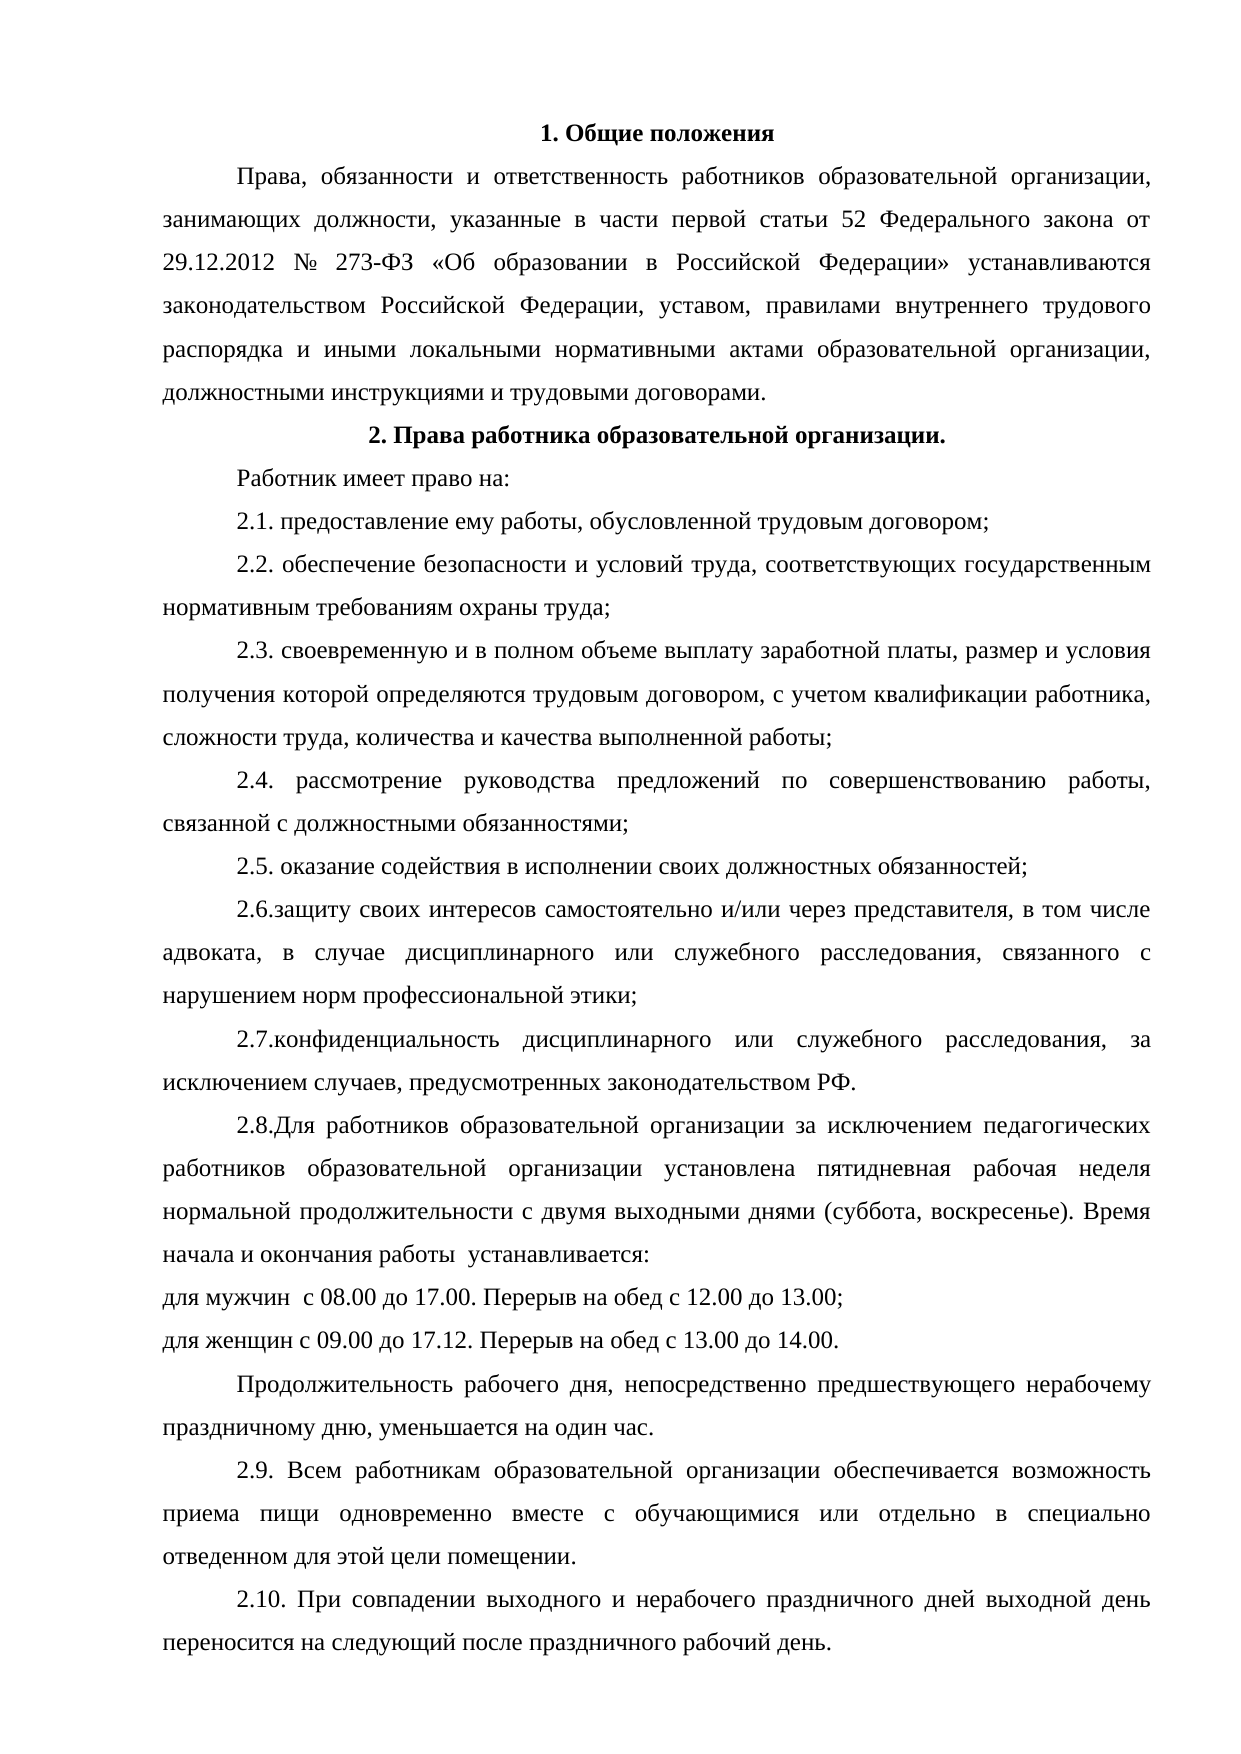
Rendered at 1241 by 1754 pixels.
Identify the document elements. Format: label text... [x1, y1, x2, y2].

text для женщин с 09.00 до 17.12. Перерыв на обед с 13.00 до 14.00. [162, 1326, 1152, 1354]
text 2.10. При совпадении выходного и нерабочего праздничного дней выходной день переносится на следующий после праздничного рабочий день. [162, 1584, 1152, 1656]
text 2.4. рассмотрение руководства предложений по совершенствованию работы, связанной с должностными обязанностями; [162, 765, 1152, 837]
text 2.1. предоставление ему работы, обусловленной трудовым договором; [162, 506, 1152, 535]
text 2.2. обеспечение безопасности и условий труда, соответствующих государственным нормативным требованиям охраны труда; [162, 549, 1152, 621]
text Работник имеет право на: [162, 463, 1152, 492]
text Права, обязанности и ответственность работников образовательной организации, занимающих должности, указанные в части первой статьи 52 Федерального закона от 29.12.2012 № 273-ФЗ «Об образовании в Российской Федерации» устанавливаются законодательством Российской Федерации, уставом, правилами внутреннего трудового распорядка и иными локальными нормативными актами образовательной организации, должностными инструкциями и трудовыми договорами. [162, 161, 1152, 406]
text 2.9. Всем работникам образовательной организации обеспечивается возможность приема пищи одновременно вместе с обучающимися или отдельно в специально отведенном для этой цели помещении. [162, 1455, 1152, 1570]
text 2.7.конфиденциальность дисциплинарного или служебного расследования, за исключением случаев, предусмотренных законодательством РФ. [162, 1024, 1152, 1096]
text 2.8.Для работников образовательной организации за исключением педагогических работников образовательной организации установлена пятидневная рабочая неделя нормальной продолжительности с двумя выходными днями (суббота, воскресенье). Время начала и окончания работы устанавливается: [162, 1110, 1152, 1268]
text 2.5. оказание содействия в исполнении своих должностных обязанностей; [162, 851, 1152, 880]
text Продолжительность рабочего дня, непосредственно предшествующего нерабочему праздничному дню, уменьшается на один час. [162, 1369, 1152, 1441]
text 2.3. своевременную и в полном объеме выплату заработной платы, размер и условия получения которой определяются трудовым договором, с учетом квалификации работника, сложности труда, количества и качества выполненной работы; [162, 636, 1152, 751]
text 1. Общие положения [162, 118, 1152, 147]
text 2. Права работника образовательной организации. [162, 420, 1152, 449]
text 2.6.защиту своих интересов самостоятельно и/или через представителя, в том числе адвоката, в случае дисциплинарного или служебного расследования, связанного с нарушением норм профессиональной этики; [162, 894, 1152, 1009]
text для мужчин с 08.00 до 17.00. Перерыв на обед с 12.00 до 13.00; [162, 1282, 1152, 1311]
